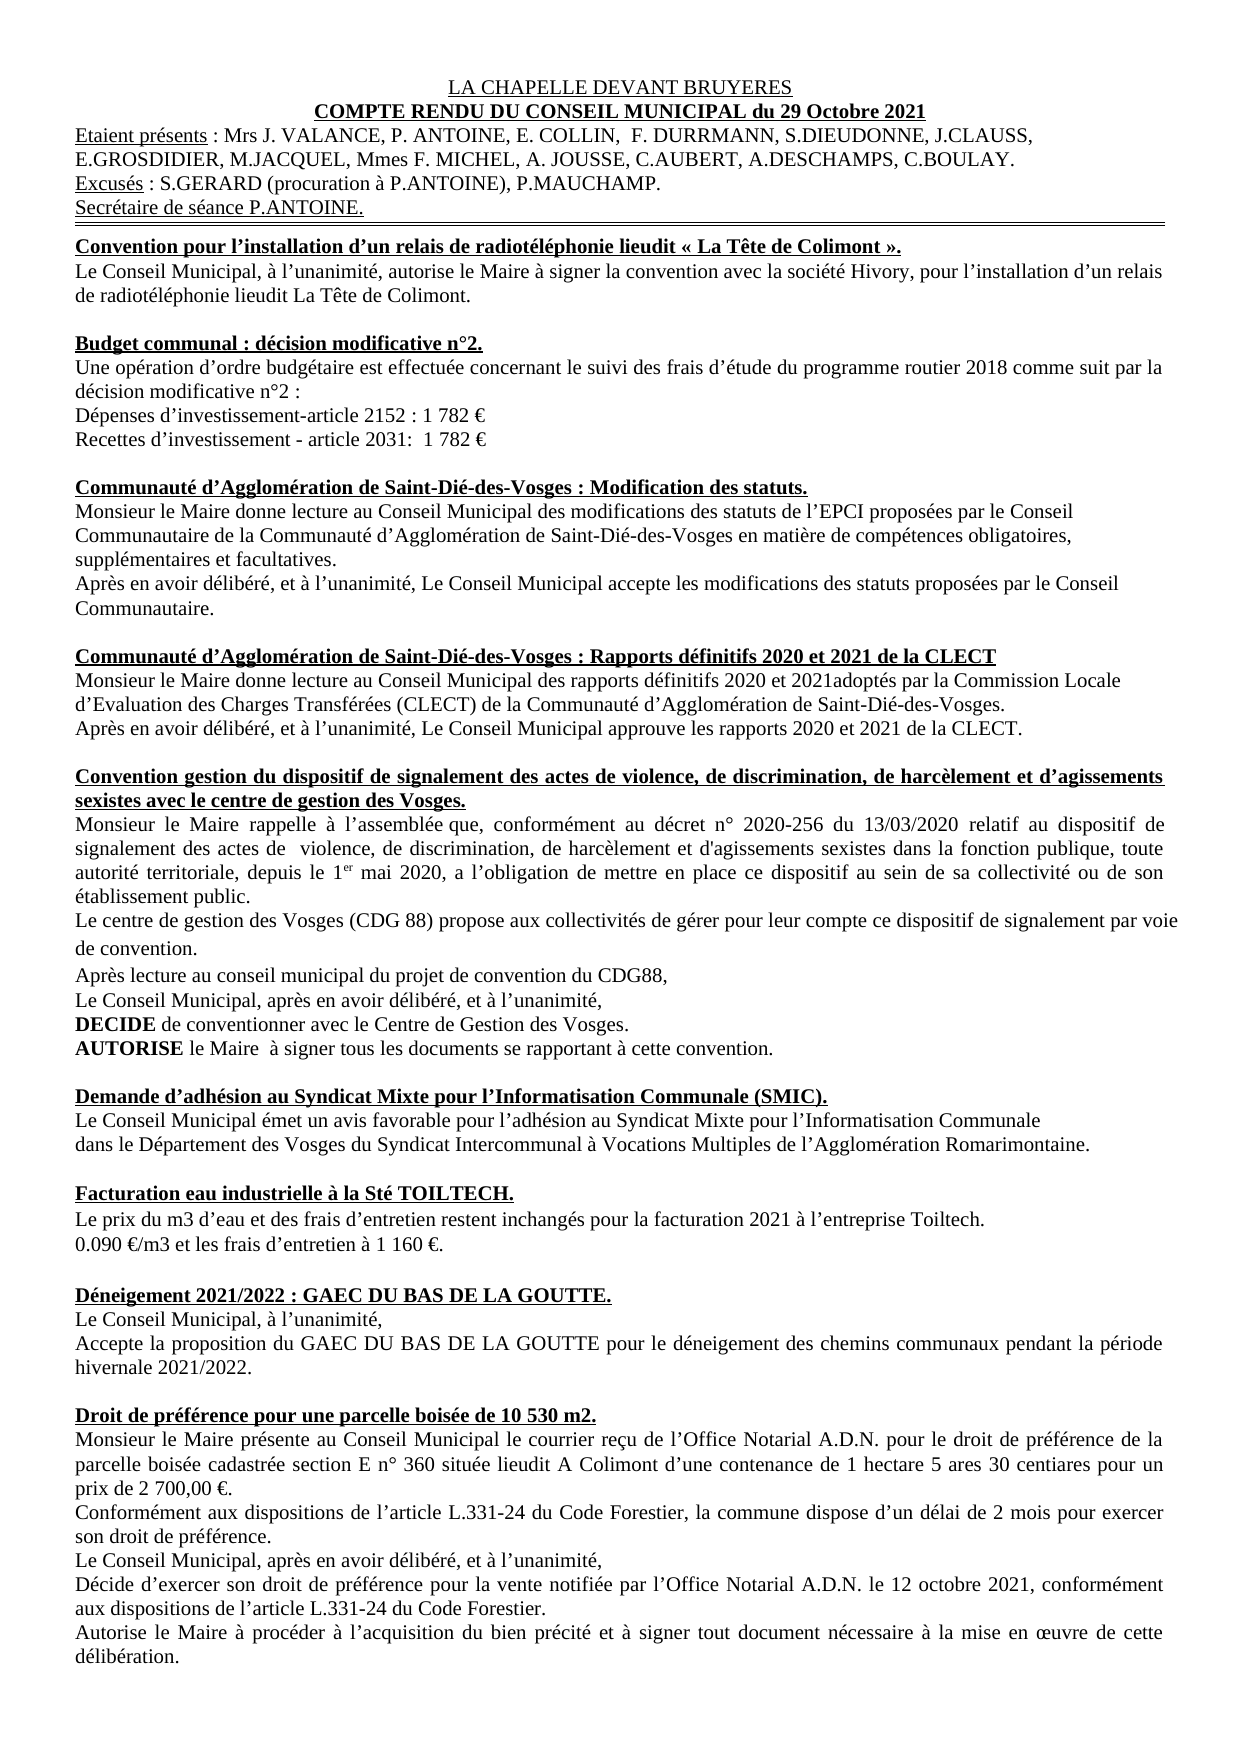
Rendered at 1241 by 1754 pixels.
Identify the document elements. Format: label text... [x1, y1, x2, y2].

text Conformément aux dispositions de l’article L.331-24 du Code Forestier, la commune dispose d’un délai de 2 mois pour exercer son droit de préférence. [75, 1499, 1165, 1548]
text Le Conseil Municipal, après en avoir délibéré, et à l’unanimité, [75, 1548, 1165, 1572]
text Monsieur le Maire donne lecture au Conseil Municipal des rapports définitifs 2020 et 2021adoptés par la Commission Locale d’Evaluation des Charges Transférées (CLECT) de la Communauté d’Agglomération de Saint-Dié-des-Vosges. [75, 668, 1165, 716]
text Convention gestion du dispositif de signalement des actes de violence, de discrimination, de harcèlement et d’agissements sexistes avec le centre de gestion des Vosges. [75, 764, 1165, 785]
text dans le Département des Vosges du Syndicat Intercommunal à Vocations Multiples de l’Agglomération Romarimontaine. [75, 1132, 1165, 1156]
text Le Conseil Municipal émet un avis favorable pour l’adhésion au Syndicat Mixte pour l’Informatisation Communale [75, 1108, 1165, 1132]
text Monsieur le Maire donne lecture au Conseil Municipal des modifications des statuts de l’EPCI proposées par le Conseil Communautaire de la Communauté d’Agglomération de Saint-Dié-des-Vosges en matière de compétences obligatoires, supplémentaires et facultatives. [75, 499, 1165, 571]
text Le centre de gestion des Vosges (CDG 88) propose aux collectivités de gérer pour leur compte ce dispositif de signalement par voie de convention. [75, 908, 1180, 960]
text Secrétaire de séance P.ANTOINE. [75, 195, 1165, 222]
text Déneigement 2021/2022 : GAEC DU BAS DE LA GOUTTE. [75, 1283, 1165, 1307]
text Le Conseil Municipal, à l’unanimité, autorise le Maire à signer la convention avec la société Hivory, pour l’installation d’un relais de radiotéléphonie lieudit La Tête de Colimont. [75, 258, 1165, 307]
text Le Conseil Municipal, après en avoir délibéré, et à l’unanimité, [75, 987, 1168, 1012]
text Facturation eau industrielle à la Sté TOILTECH. [75, 1181, 1165, 1205]
text Après en avoir délibéré, et à l’unanimité, Le Conseil Municipal approuve les rapports 2020 et 2021 de la CLECT. [75, 716, 1165, 740]
text Recettes d’investissement - article 2031: 1 782 € [75, 427, 1165, 451]
text Droit de préférence pour une parcelle boisée de 10 530 m2. [75, 1403, 1165, 1427]
text LA CHAPELLE DEVANT BRUYERES [75, 75, 1165, 99]
text Le prix du m3 d’eau et des frais d’entretien restent inchangés pour la facturation 2021 à l’entreprise Toiltech. [75, 1207, 1165, 1231]
text Budget communal : décision modificative n°2. [75, 331, 1165, 355]
text Convention gestion du dispositif de signalement des actes de violence, de discrimination, de harcèlement et d’agissements sexistes avec le centre de gestion des Vosges. [75, 786, 1165, 812]
text Après lecture au conseil municipal du projet de convention du CDG88, [75, 963, 1165, 987]
text Excusés : S.GERARD (procuration à P.ANTOINE), P.MAUCHAMP. [75, 171, 1165, 195]
text Monsieur le Maire présente au Conseil Municipal le courrier reçu de l’Office Notarial A.D.N. pour le droit de préférence de la parcelle boisée cadastrée section E n° 360 située lieudit A Colimont d’une contenance de 1 hectare 5 ares 30 centiares pour un prix de 2 700,00 €. [75, 1427, 1165, 1499]
text AUTORISE le Maire à signer tous les documents se rapportant à cette convention. [75, 1036, 1168, 1060]
text Autorise le Maire à procéder à l’acquisition du bien précité et à signer tout document nécessaire à la mise en œuvre de cette délibération. [75, 1620, 1165, 1668]
text 0.090 €/m3 et les frais d’entretien à 1 160 €. [75, 1232, 1165, 1256]
text Accepte la proposition du GAEC DU BAS DE LA GOUTTE pour le déneigement des chemins communaux pendant la période hivernale 2021/2022. [75, 1331, 1165, 1379]
text Demande d’adhésion au Syndicat Mixte pour l’Informatisation Communale (SMIC). [75, 1084, 1165, 1108]
text COMPTE RENDU DU CONSEIL MUNICIPAL du 29 Octobre 2021 [75, 99, 1165, 123]
text DECIDE de conventionner avec le Centre de Gestion des Vosges. [75, 1012, 1168, 1036]
text Etaient présents : Mrs J. VALANCE, P. ANTOINE, E. COLLIN, F. DURRMANN, S.DIEUDONNE, J.CLAUSS, E.GROSDIDIER, M.JACQUEL, Mmes F. MICHEL, A. JOUSSE, C.AUBERT, A.DESCHAMPS, C.BOULAY. [75, 123, 1165, 171]
text Convention pour l’installation d’un relais de radiotéléphonie lieudit « La Tête de Colimont ». [75, 234, 1165, 258]
text Communauté d’Agglomération de Saint-Dié-des-Vosges : Modification des statuts. [75, 475, 1165, 499]
text Décide d’exercer son droit de préférence pour la vente notifiée par l’Office Notarial A.D.N. le 12 octobre 2021, conformément aux dispositions de l’article L.331-24 du Code Forestier. [75, 1572, 1165, 1620]
text Dépenses d’investissement-article 2152 : 1 782 € [75, 403, 1165, 427]
text Monsieur le Maire rappelle à l’assemblée que, conformément au décret n° 2020-256 du 13/03/2020 relatif au dispositif de signalement des actes de violence, de discrimination, de harcèlement et d'agissements sexistes dans la fonction publique, toute autorité territoriale, depuis le 1er mai 2020, a l’obligation de mettre en place ce dispositif au sein de sa collectivité ou de son établissement public. [75, 812, 1165, 908]
text Le Conseil Municipal, à l’unanimité, [75, 1307, 1165, 1331]
text Une opération d’ordre budgétaire est effectuée concernant le suivi des frais d’étude du programme routier 2018 comme suit par la décision modificative n°2 : [75, 355, 1165, 403]
text Communauté d’Agglomération de Saint-Dié-des-Vosges : Rapports définitifs 2020 et 2021 de la CLECT [75, 643, 1165, 668]
text Après en avoir délibéré, et à l’unanimité, Le Conseil Municipal accepte les modifications des statuts proposées par le Conseil Communautaire. [75, 571, 1165, 619]
